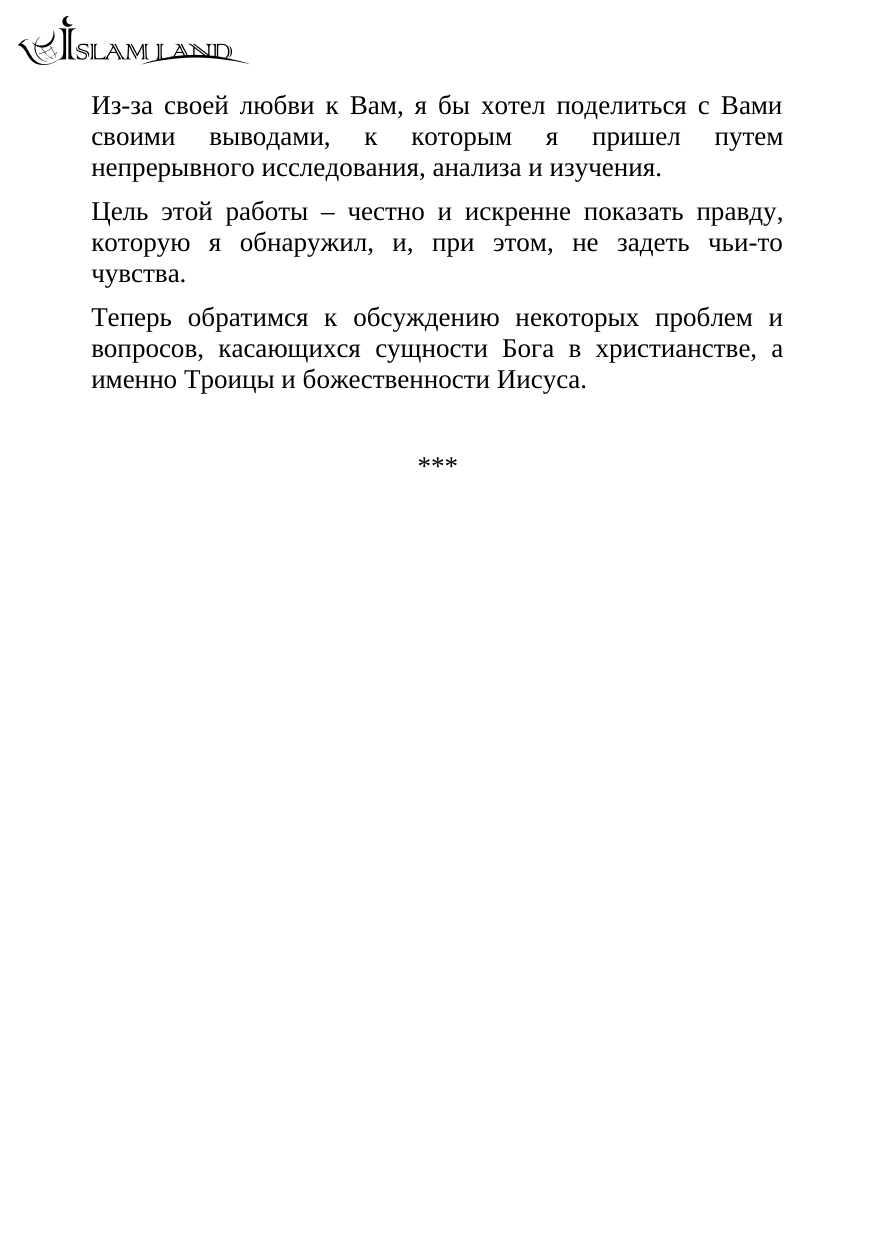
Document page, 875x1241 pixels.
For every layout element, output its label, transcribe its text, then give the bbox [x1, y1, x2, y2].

picture [17, 16, 251, 65]
text Цель этой работы – честно и искренне показать правду, которую я обнаружил, и, при этом, не задеть чьи-то чувства. [91, 195, 784, 288]
text *** [91, 450, 784, 482]
text Из-за своей любви к Вам, я бы хотел поделиться с Вами своими выводами, к которым я пришел путем непрерывного исследования, анализа и изучения. [91, 89, 784, 182]
text Теперь обратимся к обсуждению некоторых проблем и вопросов, касающихся сущности Бога в христианстве, а именно Троицы и божественности Иисуса. [91, 301, 784, 394]
